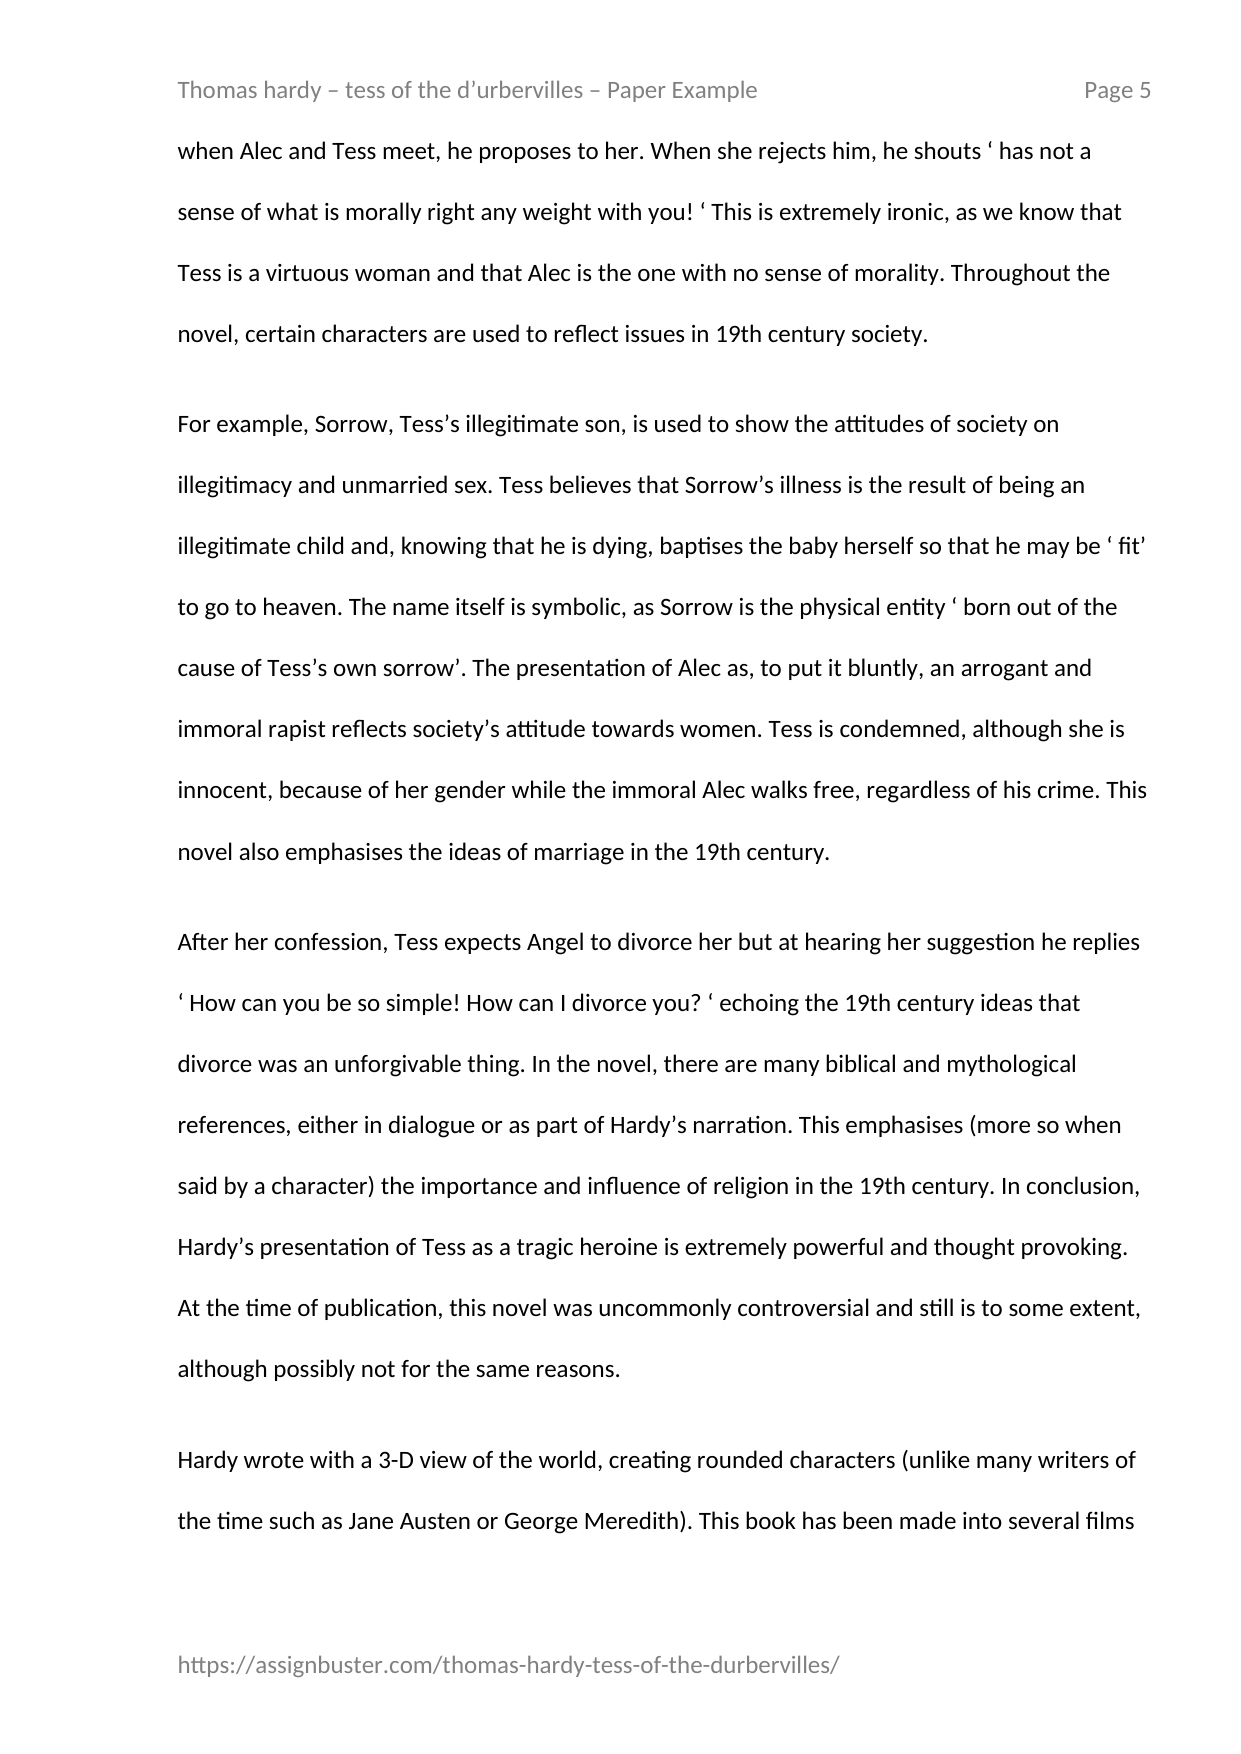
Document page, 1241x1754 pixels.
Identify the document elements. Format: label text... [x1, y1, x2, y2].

text For example, Sorrow, Tess’s illegitimate son, is used to show the attitudes of society on illegitimacy and unmarried sex. Tess believes that Sorrow’s illness is the result of being an illegitimate child and, knowing that he is dying, baptises the baby herself so that he may be ‘ fit’ to go to heaven. The name itself is symbolic, as Sorrow is the physical entity ‘ born out of the cause of Tess’s own sorrow’. The presentation of Alec as, to put it bluntly, an arrogant and immoral rapist reflects society’s attitude towards women. Tess is condemned, although she is innocent, because of her gender while the immoral Alec walks free, regardless of his crime. This novel also emphasises the ideas of marriage in the 19th century. [177, 408, 1152, 866]
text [177, 1444, 1152, 1536]
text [177, 135, 1152, 348]
text After her confession, Tess expects Angel to divorce her but at hearing her suggestion he replies ‘ How can you be so simple! How can I divorce you? ‘ echoing the 19th century ideas that divorce was an unforgivable thing. In the novel, there are many biblical and mythological references, either in dialogue or as part of Hardy’s narration. This emphasises (more so when said by a character) the importance and influence of religion in the 19th century. In conclusion, Hardy’s presentation of Tess as a tragic heroine is extremely powerful and thought provoking. At the time of publication, this novel was uncommonly controversial and still is to some extent, although possibly not for the same reasons. [177, 926, 1152, 1384]
